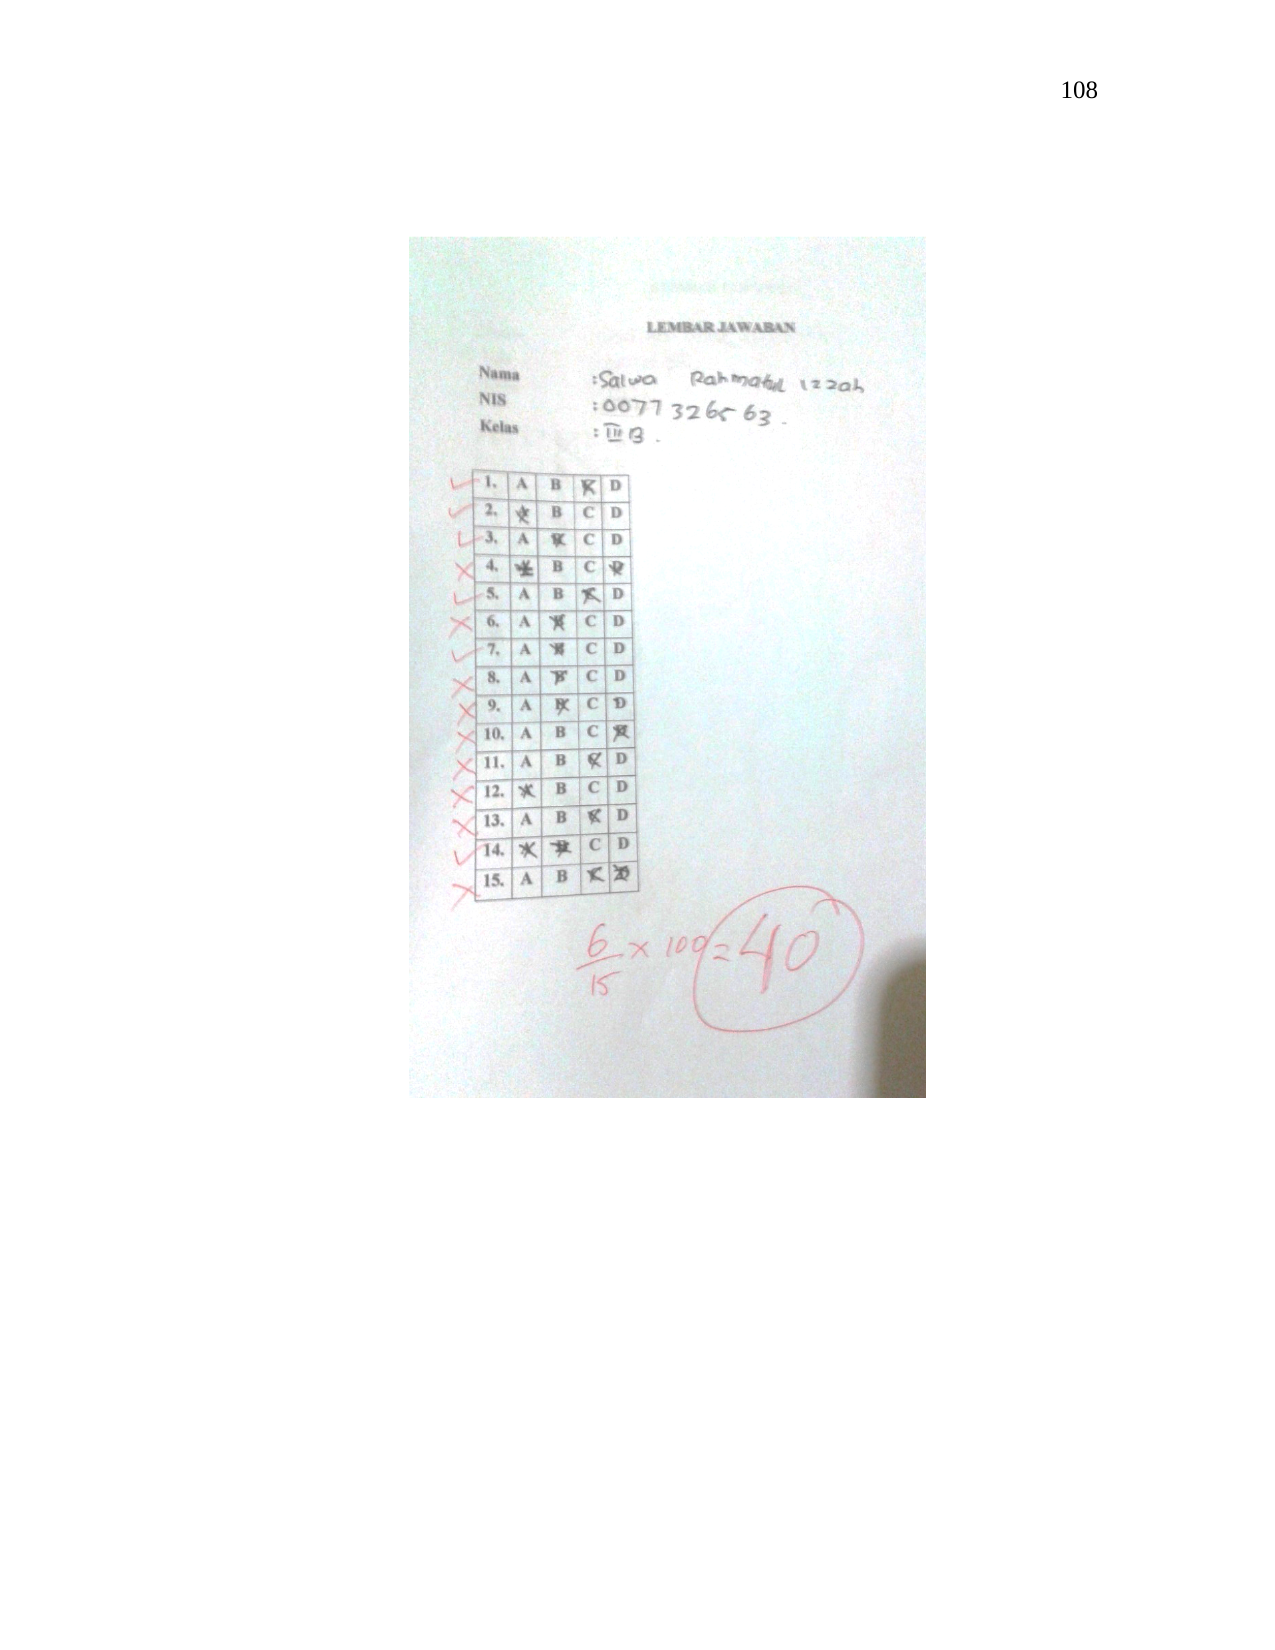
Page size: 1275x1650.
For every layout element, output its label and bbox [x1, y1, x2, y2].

picture [409, 238, 925, 1097]
